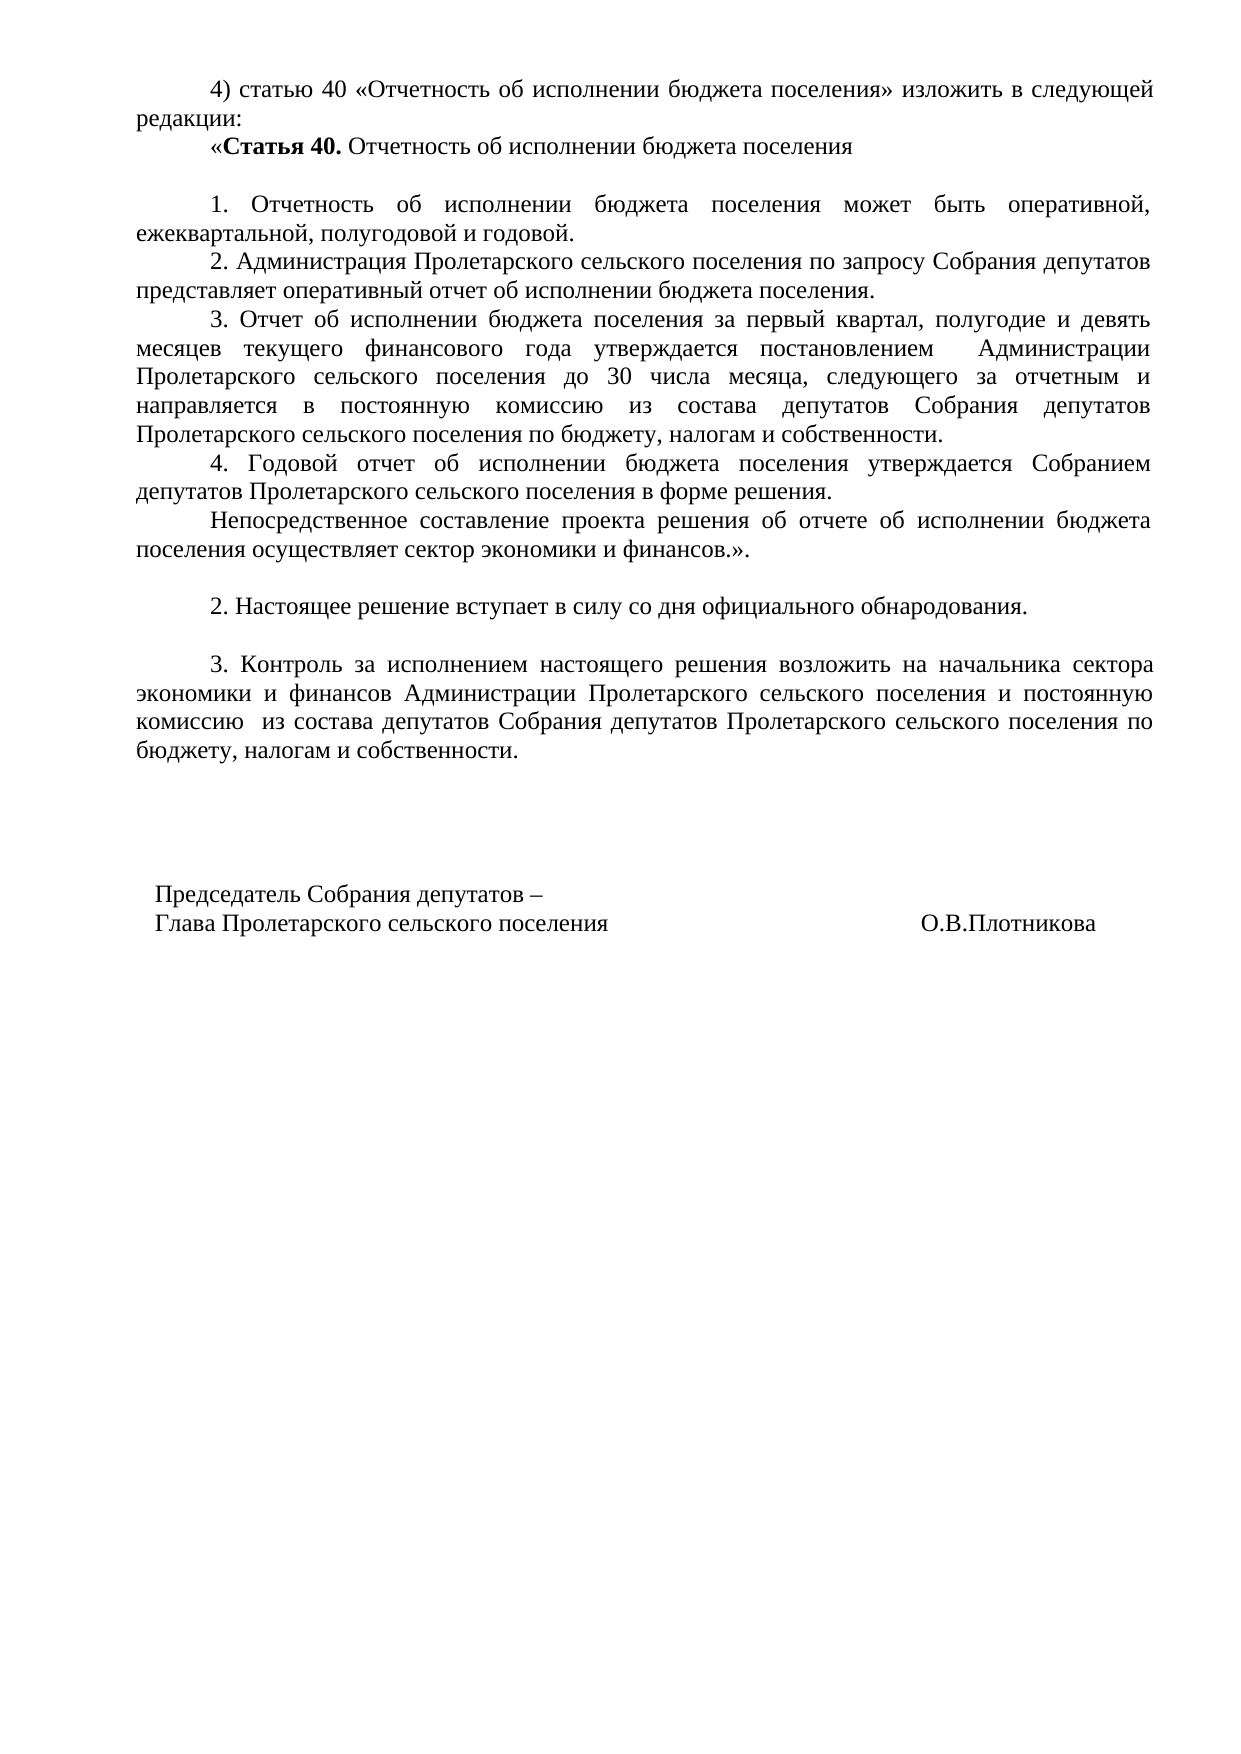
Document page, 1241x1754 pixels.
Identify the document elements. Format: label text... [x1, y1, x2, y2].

text Председатель Собрания депутатов – [136, 879, 1152, 908]
text 3. Отчет об исполнении бюджета поселения за первый квартал, полугодие и девять месяцев текущего финансового года утверждается постановлением Администрации Пролетарского сельского поселения до 30 числа месяца, следующего за отчетным и направляется в постоянную комиссию из состава депутатов Собрания депутатов Пролетарского сельского поселения по бюджету, налогам и собственности. [136, 304, 1151, 448]
text «Статья 40. Отчетность об исполнении бюджета поселения [136, 131, 1152, 160]
text 3. Контроль за исполнением настоящего решения возложить на начальника сектора экономики и финансов Администрации Пролетарского сельского поселения и постоянную комиссию из состава депутатов Собрания депутатов Пролетарского сельского поселения по бюджету, налогам и собственности. [136, 649, 1154, 764]
text 4. Годовой отчет об исполнении бюджета поселения утверждается Собранием депутатов Пролетарского сельского поселения в форме решения. [136, 448, 1151, 505]
text Глава Пролетарского сельского поселения О.В.Плотникова [136, 908, 1152, 936]
text Непосредственное составление проекта решения об отчете об исполнении бюджета поселения осуществляет сектор экономики и финансов.». [136, 505, 1151, 563]
text 2. Администрация Пролетарского сельского поселения по запросу Собрания депутатов представляет оперативный отчет об исполнении бюджета поселения. [136, 246, 1151, 304]
text 1. Отчетность об исполнении бюджета поселения может быть оперативной, ежеквартальной, полугодовой и годовой. [136, 189, 1151, 246]
text 2. Настоящее решение вступает в силу со дня официального обнародования. [136, 591, 1154, 620]
text 4) статью 40 «Отчетность об исполнении бюджета поселения» изложить в следующей редакции: [136, 74, 1154, 131]
